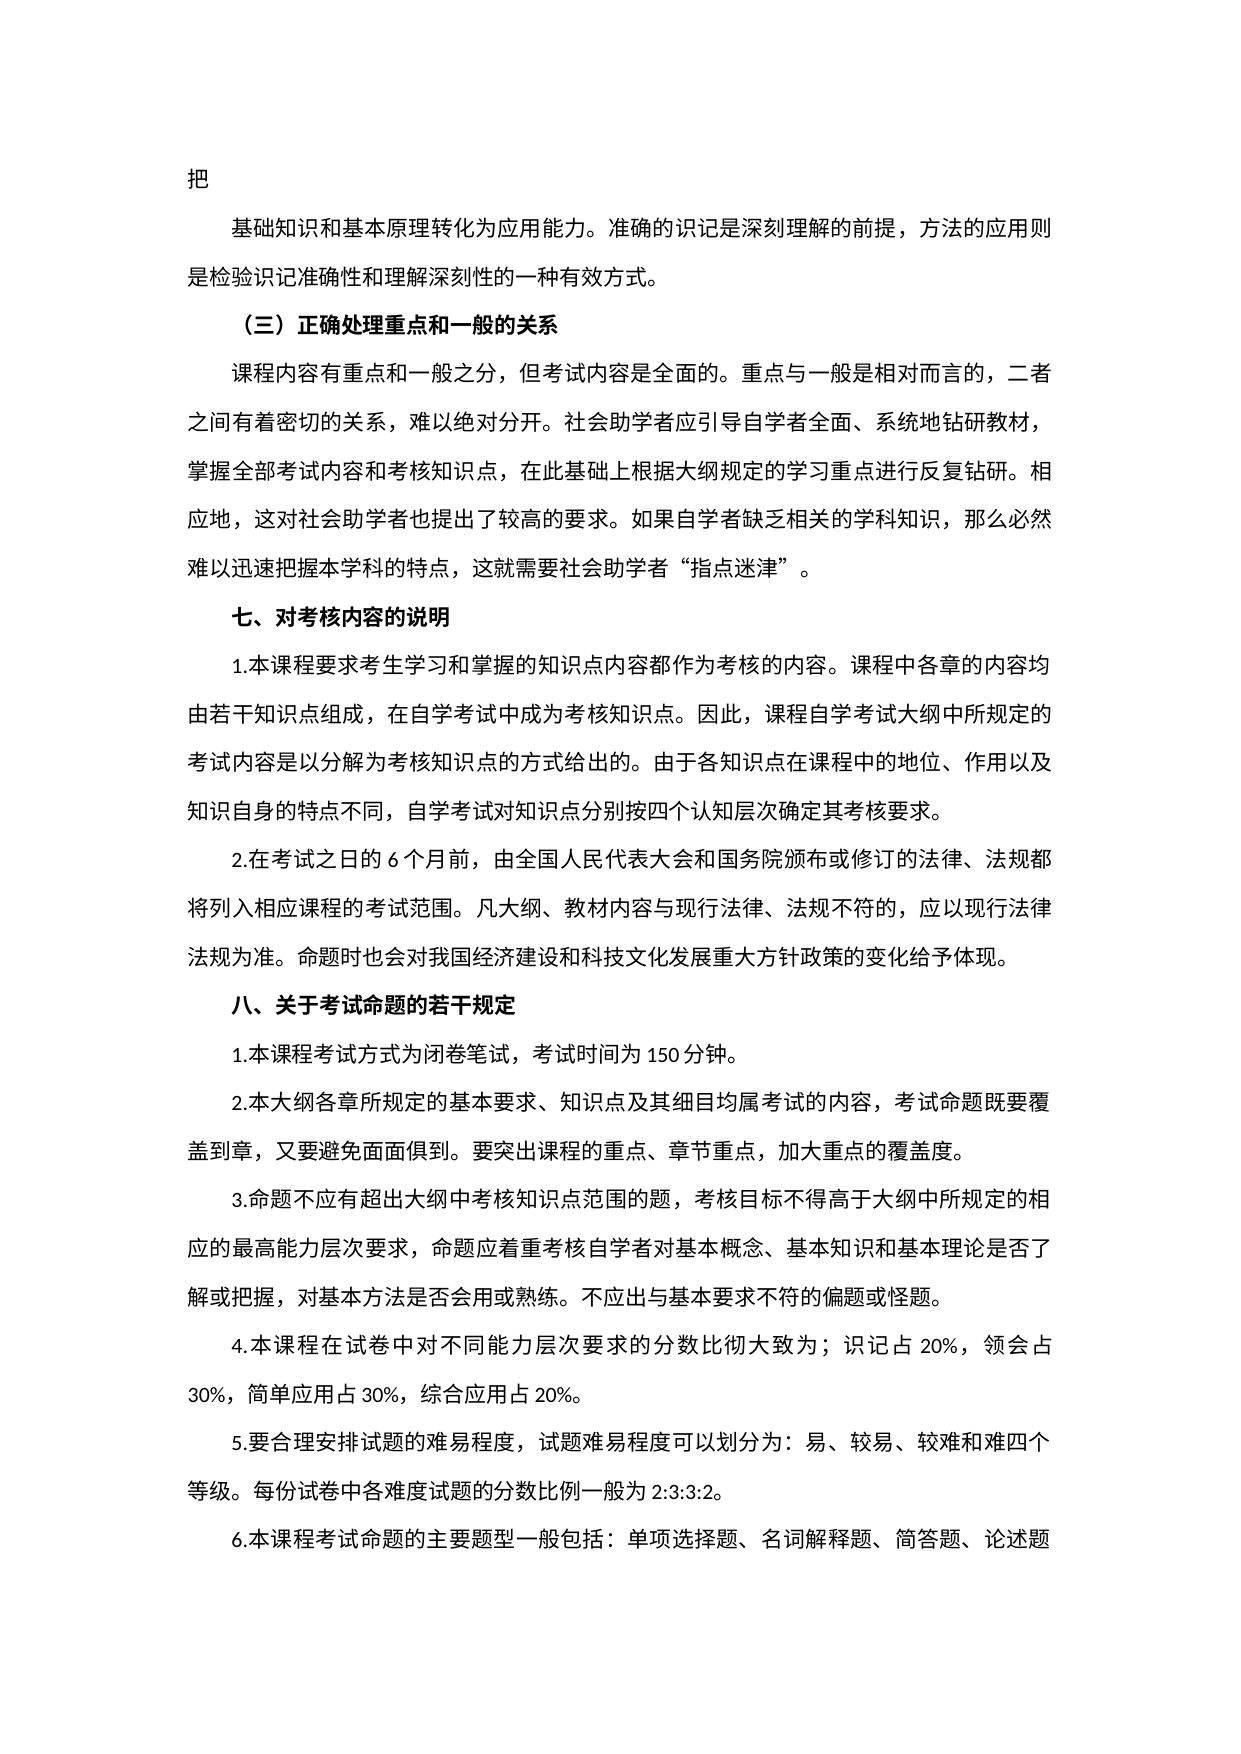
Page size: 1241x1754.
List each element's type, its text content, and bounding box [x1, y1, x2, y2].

text 3.命题不应有超出大纲中考核知识点范围的题，考核目标不得高于大纲中所规定的相应的最高能力层次要求，命题应着重考核自学者对基本概念、基本知识和基本理论是否了解或把握，对基本方法是否会用或熟练。不应出与基本要求不符的偏题或怪题。 [187, 1182, 1053, 1312]
text 八、关于考试命题的若干规定 [187, 988, 1053, 1020]
text 2.在考试之日的6个月前，由全国人民代表大会和国务院颁布或修订的法律、法规都将列入相应课程的考试范围。凡大纲、教材内容与现行法律、法规不符的，应以现行法律、法规为准。命题时也会对我国经济建设和科技文化发展重大方针政策的变化给予体现。 [187, 842, 1053, 972]
text 七、对考核内容的说明 [187, 599, 1053, 632]
text 1.本课程要求考生学习和掌握的知识点内容都作为考核的内容。课程中各章的内容均由若干知识点组成，在自学考试中成为考核知识点。因此，课程自学考试大纲中所规定的考试内容是以分解为考核知识点的方式给出的。由于各知识点在课程中的地位、作用以及知识自身的特点不同，自学考试对知识点分别按四个认知层次确定其考核要求。 [187, 647, 1053, 826]
text 1.本课程考试方式为闭卷笔试，考试时间为150分钟。 [187, 1036, 1053, 1069]
text 基础知识和基本原理转化为应用能力。准确的识记是深刻理解的前提，方法的应用则是检验识记准确性和理解深刻性的一种有效方式。 [187, 210, 1053, 292]
text 2.本大纲各章所规定的基本要求、知识点及其细目均属考试的内容，考试命题既要覆盖到章，又要避免面面俱到。要突出课程的重点、章节重点，加大重点的覆盖度。 [187, 1084, 1053, 1166]
text 4.本课程在试卷中对不同能力层次要求的分数比彻大致为；识记占20%，领会占30%，简单应用占30%，综合应用占20%。 [187, 1327, 1053, 1409]
text （三）正确处理重点和一般的关系 [187, 307, 1053, 340]
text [187, 1522, 1053, 1554]
text 课程内容有重点和一般之分，但考试内容是全面的。重点与一般是相对而言的，二者之间有着密切的关系，难以绝对分开。社会助学者应引导自学者全面、系统地钻研教材，掌握全部考试内容和考核知识点，在此基础上根据大纲规定的学习重点进行反复钻研。相应地，这对社会助学者也提出了较高的要求。如果自学者缺乏相关的学科知识，那么必然难以迅速把握本学科的特点，这就需要社会助学者“指点迷津”。 [187, 356, 1053, 583]
text 5.要合理安排试题的难易程度，试题难易程度可以划分为：易、较易、较难和难四个等级。每份试卷中各难度试题的分数比例一般为2:3:3:2。 [187, 1424, 1053, 1506]
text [187, 162, 1053, 194]
